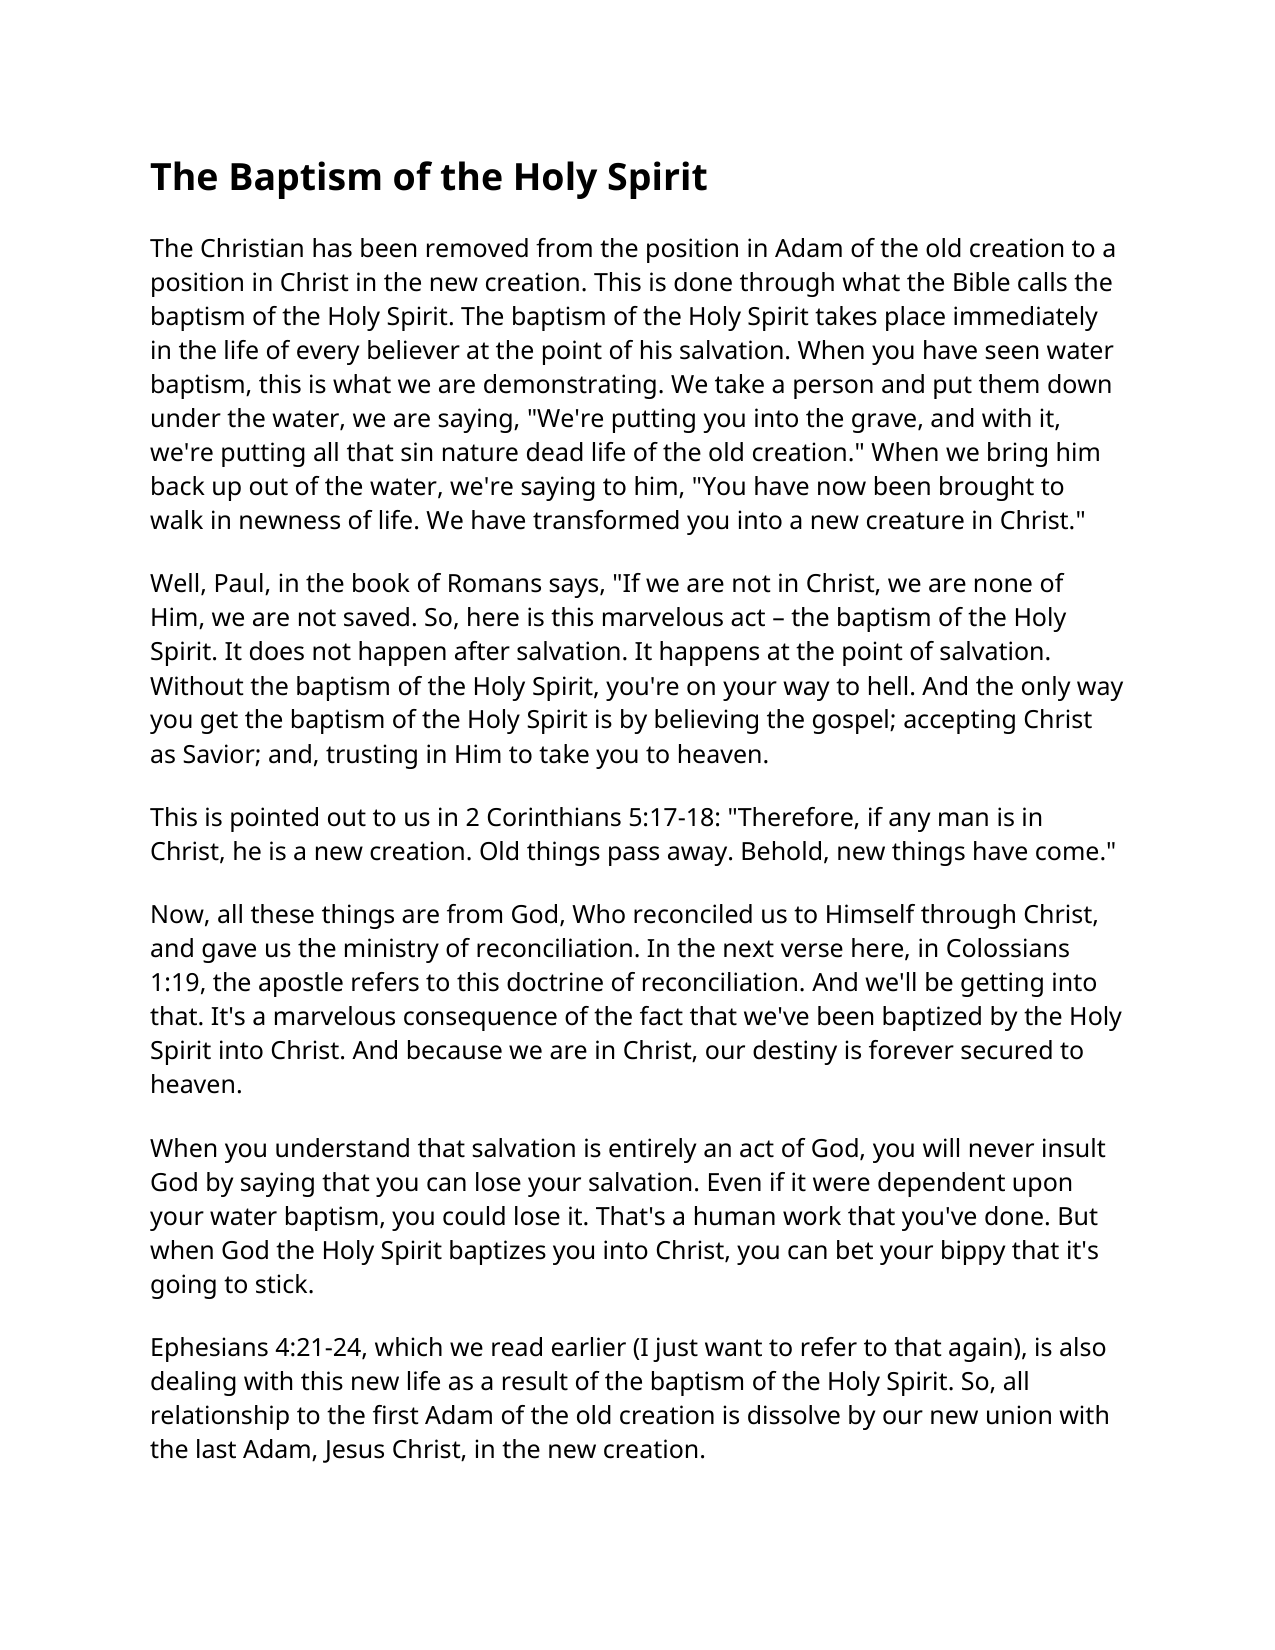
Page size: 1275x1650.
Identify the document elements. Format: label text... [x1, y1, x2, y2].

text The Baptism of the Holy Spirit [150, 150, 1125, 201]
text The Christian has been removed from the position in Adam of the old creation to a position in Christ in the new creation. This is done through what the Bible calls the baptism of the Holy Spirit. The baptism of the Holy Spirit takes place immediately in the life of every believer at the point of his salvation. When you have seen water baptism, this is what we are demonstrating. We take a person and put them down under the water, we are saying, "We're putting you into the grave, and with it, we're putting all that sin nature dead life of the old creation." When we bring him back up out of the water, we're saying to him, "You have now been brought to walk in newness of life. We have transformed you into a new creature in Christ." [150, 230, 1125, 537]
text Now, all these things are from God, Who reconciled us to Himself through Christ, and gave us the ministry of reconciliation. In the next verse here, in Colossians 1:19, the apostle refers to this doctrine of reconciliation. And we'll be getting into that. It's a marvelous consequence of the fact that we've been baptized by the Holy Spirit into Christ. And because we are in Christ, our destiny is forever secured to heaven. [150, 897, 1125, 1101]
text When you understand that salvation is entirely an act of God, you will never insult God by saying that you can lose your salvation. Even if it were dependent upon your water baptism, you could lose it. That's a human work that you've done. But when God the Holy Spirit baptizes you into Christ, you can bet your bippy that it's going to stick. [150, 1130, 1125, 1301]
text Well, Paul, in the book of Romans says, "If we are not in Christ, we are none of Him, we are not saved. So, here is this marvelous act – the baptism of the Holy Spirit. It does not happen after salvation. It happens at the point of salvation. Without the baptism of the Holy Spirit, you're on your way to hell. And the only way you get the baptism of the Holy Spirit is by believing the gospel; accepting Christ as Savior; and, trusting in Him to take you to heaven. [150, 566, 1125, 770]
text This is pointed out to us in 2 Corinthians 5:17-18: "Therefore, if any man is in Christ, he is a new creation. Old things pass away. Behold, new things have come." [150, 799, 1125, 868]
text Ephesians 4:21-24, which we read earlier (I just want to refer to that again), is also dealing with this new life as a result of the baptism of the Holy Spirit. So, all relationship to the first Adam of the old creation is dissolve by our new union with the last Adam, Jesus Christ, in the new creation. [150, 1330, 1125, 1466]
